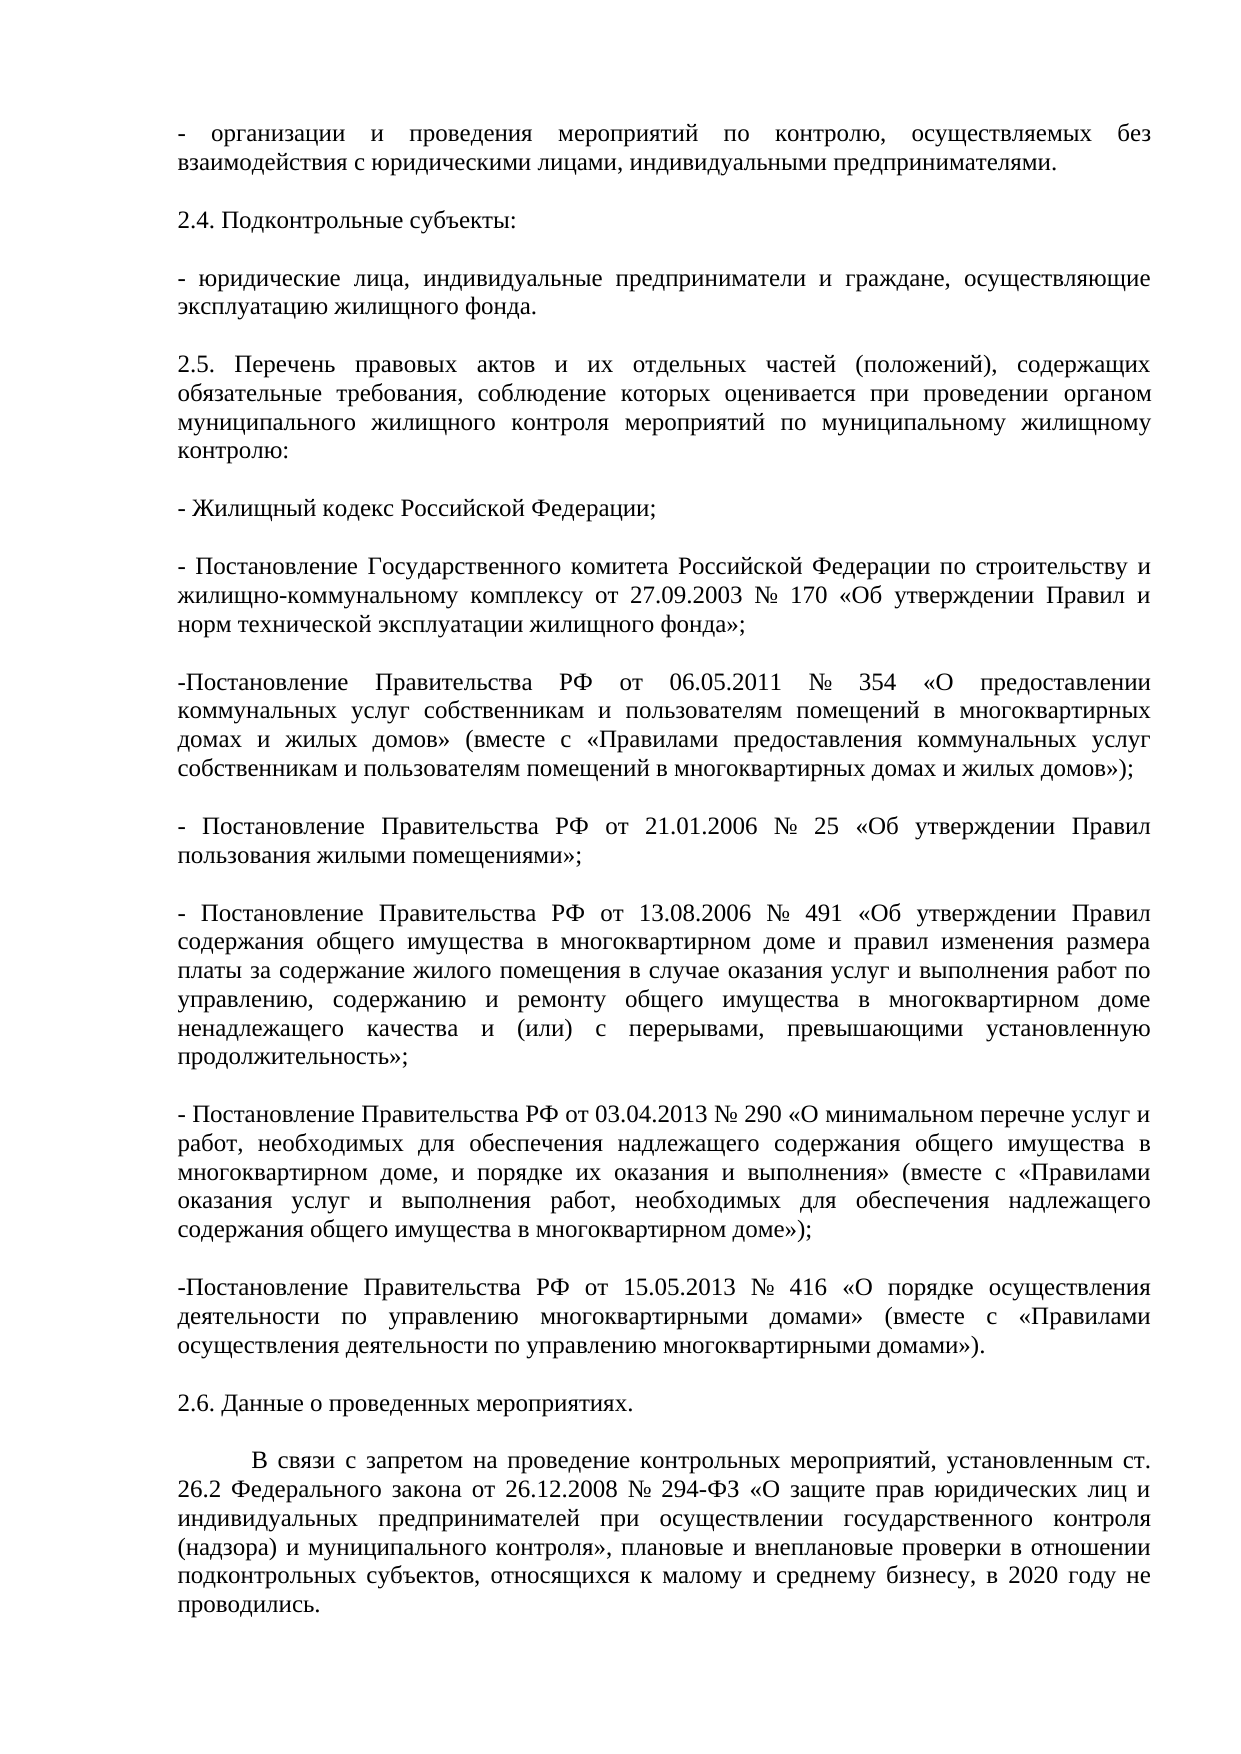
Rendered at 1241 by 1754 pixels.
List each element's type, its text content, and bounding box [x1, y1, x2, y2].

text - Постановление Правительства РФ от 21.01.2006 № 25 «Об утверждении Правил пользования жилыми помещениями»; [177, 811, 1152, 868]
text - организации и проведения мероприятий по контролю, осуществляемых без взаимодействия с юридическими лицами, индивидуальными предпринимателями. [177, 118, 1152, 176]
text - Жилищный кодекс Российской Федерации; [177, 493, 1152, 522]
text -Постановление Правительства РФ от 15.05.2013 № 416 «О порядке осуществления деятельности по управлению многоквартирными домами» (вместе с «Правилами осуществления деятельности по управлению многоквартирными домами»). [177, 1272, 1152, 1358]
text 2.4. Подконтрольные субъекты: [177, 205, 1152, 233]
text - Постановление Государственного комитета Российской Федерации по строительству и жилищно-коммунальному комплексу от 27.09.2003 № 170 «Об утверждении Правил и норм технической эксплуатации жилищного фонда»; [177, 551, 1152, 638]
text В связи с запретом на проведение контрольных мероприятий, установленным ст. 26.2 Федерального закона от 26.12.2008 № 294-ФЗ «О защите прав юридических лиц и индивидуальных предпринимателей при осуществлении государственного контроля (надзора) и муниципального контроля», плановые и внеплановые проверки в отношении подконтрольных субъектов, относящихся к малому и среднему бизнесу, в 2020 году не проводились. [177, 1446, 1152, 1618]
text 2.5. Перечень правовых актов и их отдельных частей (положений), содержащих обязательные требования, соблюдение которых оценивается при проведении органом муниципального жилищного контроля мероприятий по муниципальному жилищному контролю: [177, 349, 1152, 464]
text - Постановление Правительства РФ от 13.08.2006 № 491 «Об утверждении Правил содержания общего имущества в многоквартирном доме и правил изменения размера платы за содержание жилого помещения в случае оказания услуг и выполнения работ по управлению, содержанию и ремонту общего имущества в многоквартирном доме ненадлежащего качества и (или) с перерывами, превышающими установленную продолжительность»; [177, 898, 1152, 1070]
text -Постановление Правительства РФ от 06.05.2011 № 354 «О предоставлении коммунальных услуг собственникам и пользователям помещений в многоквартирных домах и жилых домов» (вместе с «Правилами предоставления коммунальных услуг собственникам и пользователям помещений в многоквартирных домах и жилых домов»); [177, 667, 1152, 782]
text - Постановление Правительства РФ от 03.04.2013 № 290 «О минимальном перечне услуг и работ, необходимых для обеспечения надлежащего содержания общего имущества в многоквартирном доме, и порядке их оказания и выполнения» (вместе с «Правилами оказания услуг и выполнения работ, необходимых для обеспечения надлежащего содержания общего имущества в многоквартирном доме»); [177, 1099, 1152, 1243]
text 2.6. Данные о проведенных мероприятиях. [177, 1388, 1152, 1416]
text - юридические лица, индивидуальные предприниматели и граждане, осуществляющие эксплуатацию жилищного фонда. [177, 263, 1152, 320]
